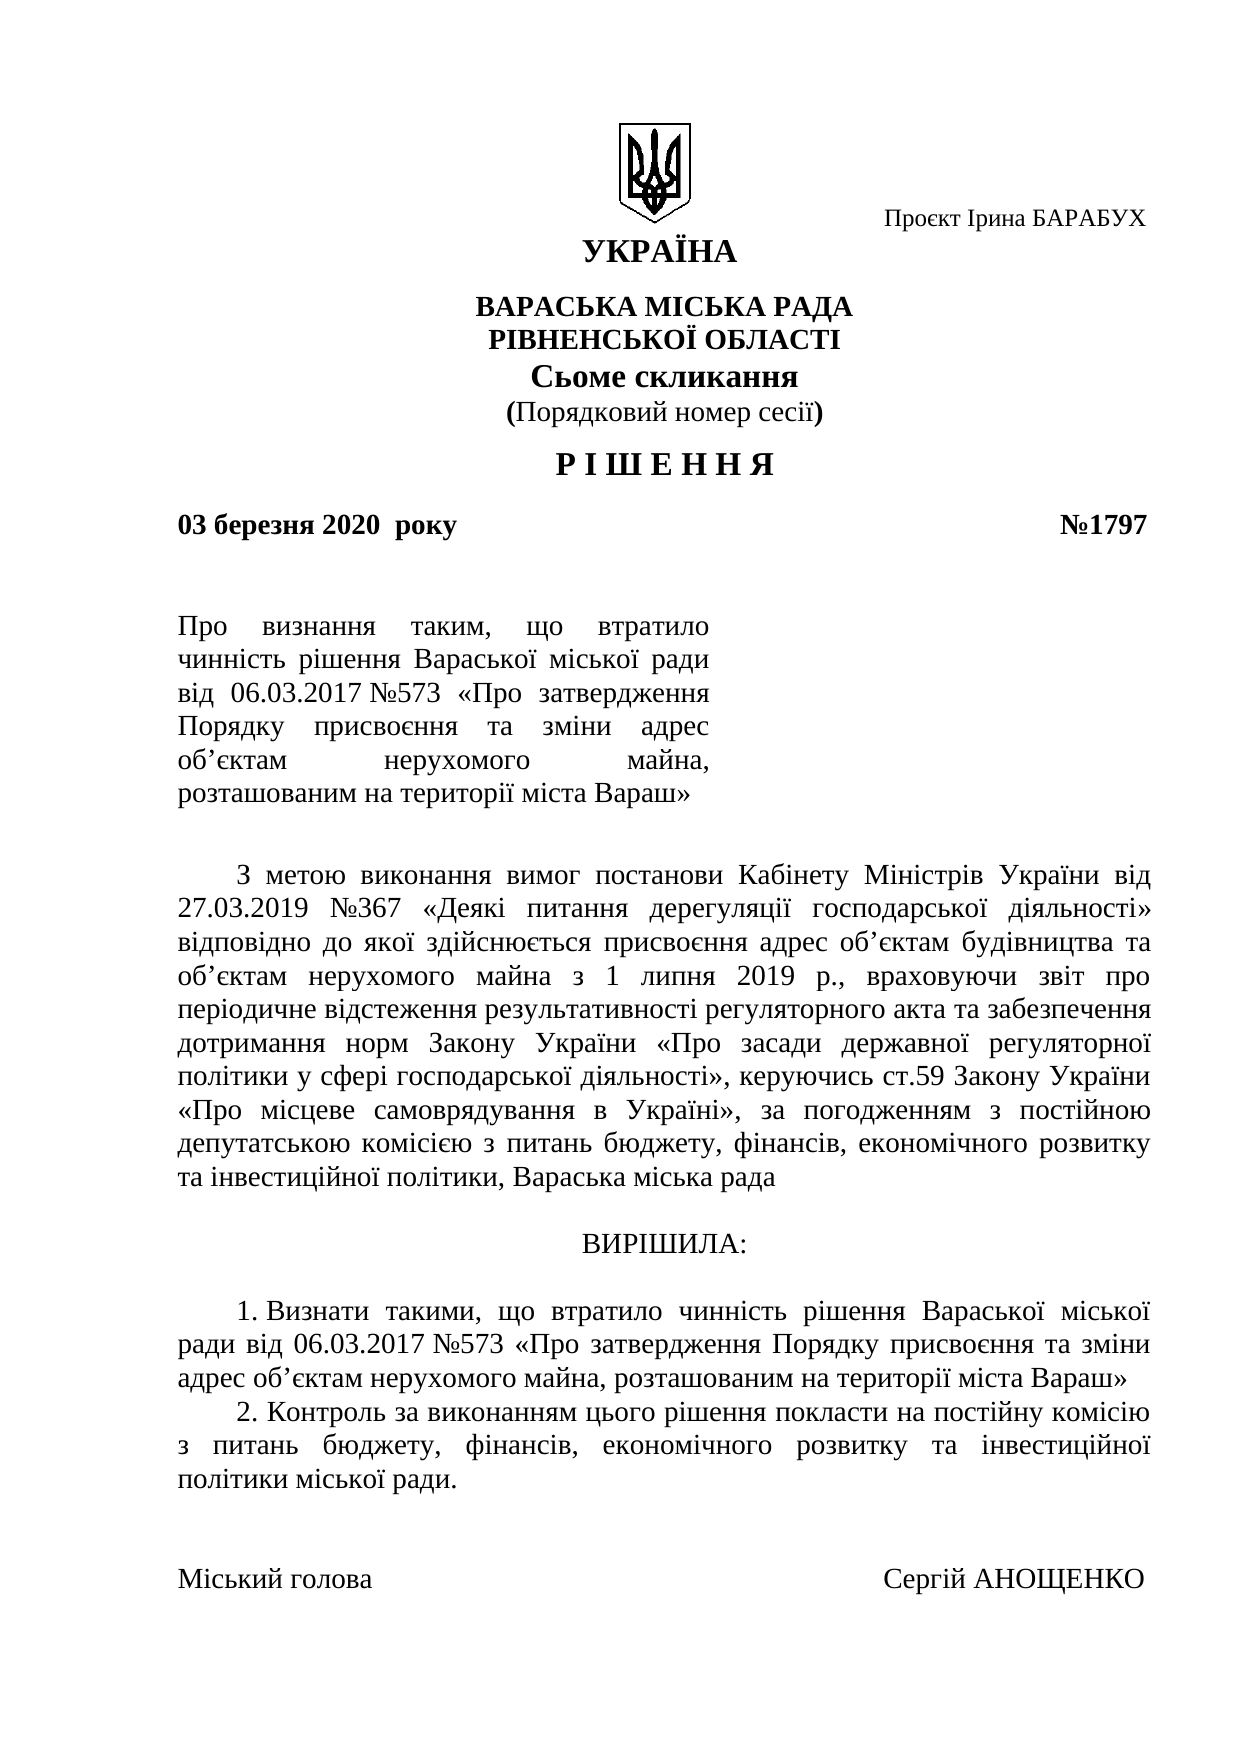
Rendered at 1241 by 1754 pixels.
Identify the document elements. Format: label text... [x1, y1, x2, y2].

text З метою виконання вимог постанови Кабінету Міністрів України від 27.03.2019 №367 «Деякі питання дерегуляції господарської діяльності» відповідно до якої здійснюється присвоєння адрес об’єктам будівництва та об’єктам нерухомого майна з 1 липня 2019 р., враховуючи звіт про періодичне відстеження результативності регуляторного акта та забезпечення дотримання норм Закону України «Про засади державної регуляторної політики у сфері господарської діяльності», керуючись ст.59 Закону України «Про місцеве самоврядування в Україні», за погодженням з постійною депутатською комісією з питань бюджету, фінансів, економічного розвитку та інвестиційної політики, Вараська міська рада [177, 991, 1152, 1192]
text 03 березня 2020 року №1797 [177, 507, 1152, 541]
text ВИРІШИЛА: [177, 1226, 1152, 1259]
text 2. Контроль за виконанням цього рішення покласти на постійну комісію з питань бюджету, фінансів, економічного розвитку та інвестиційної політики міської ради. [177, 1394, 1152, 1494]
subtitle РІВНЕНСЬКОЇ ОБЛАСТІ [177, 322, 1152, 356]
text УКРАЇНА [177, 231, 1141, 270]
text Р І Ш Е Н Н Я [177, 444, 1152, 483]
text Міський голова Сергій АНОЩЕНКО [177, 1561, 1152, 1595]
text (Порядковий номер сесії) [177, 394, 1152, 428]
text ВАРАСЬКА МІСЬКА РАДА [177, 289, 1152, 322]
text Проєкт Ірина БАРАБУХ [177, 118, 1152, 231]
text З метою виконання вимог постанови Кабінету Міністрів України від 27.03.2019 №367 «Деякі питання дерегуляції господарської діяльності» відповідно до якої здійснюється присвоєння адрес об’єктам будівництва та об’єктам нерухомого майна з 1 липня 2019 р., враховуючи звіт про періодичне відстеження результативності регуляторного акта та забезпечення дотримання норм Закону України «Про засади державної регуляторної політики у сфері господарської діяльності», керуючись ст.59 Закону України «Про місцеве самоврядування в Україні», за погодженням з постійною депутатською комісією з питань бюджету, фінансів, економічного розвитку та інвестиційної політики, Вараська міська рада [177, 857, 1152, 958]
picture [614, 118, 692, 226]
table_header Про визнання таким, що втратило чинність рішення Вараської міської ради від 06.03.2017 №573 «Про затвердження Порядку присвоєння та зміни адрес об’єктам нерухомого майна, розташованим на території міста Вараш» [166, 608, 721, 809]
list Визнати такими, що втратило чинність рішення Вараської міської ради від 06.03.2017 №573 «Про затвердження Порядку присвоєння та зміни адрес об’єктам нерухомого майна, розташованим на території міста Вараш» [177, 1293, 1152, 1394]
text Сьоме скликання [177, 356, 1152, 394]
